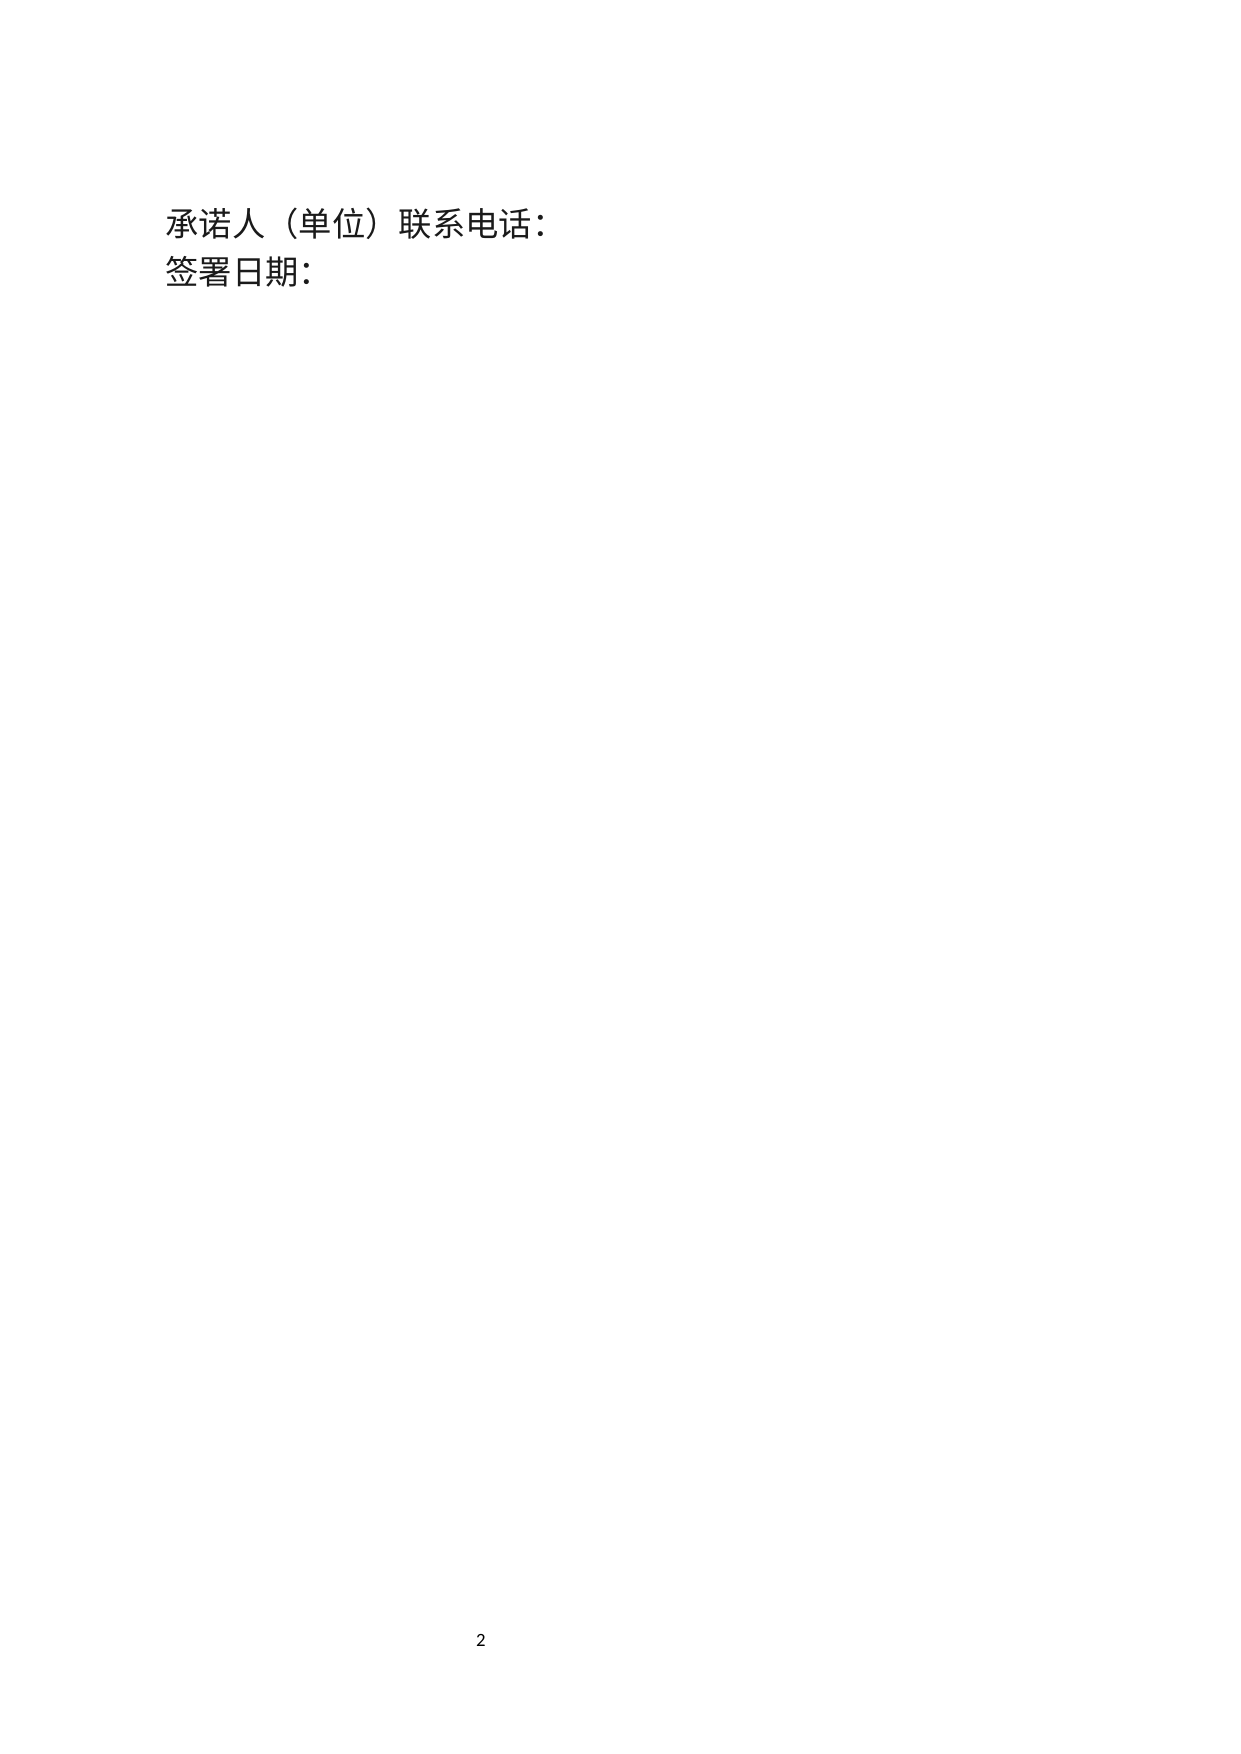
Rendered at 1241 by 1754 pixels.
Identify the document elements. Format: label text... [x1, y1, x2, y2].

text 签署日期： [165, 246, 1087, 294]
text 承诺人（单位）联系电话： [165, 197, 1087, 246]
